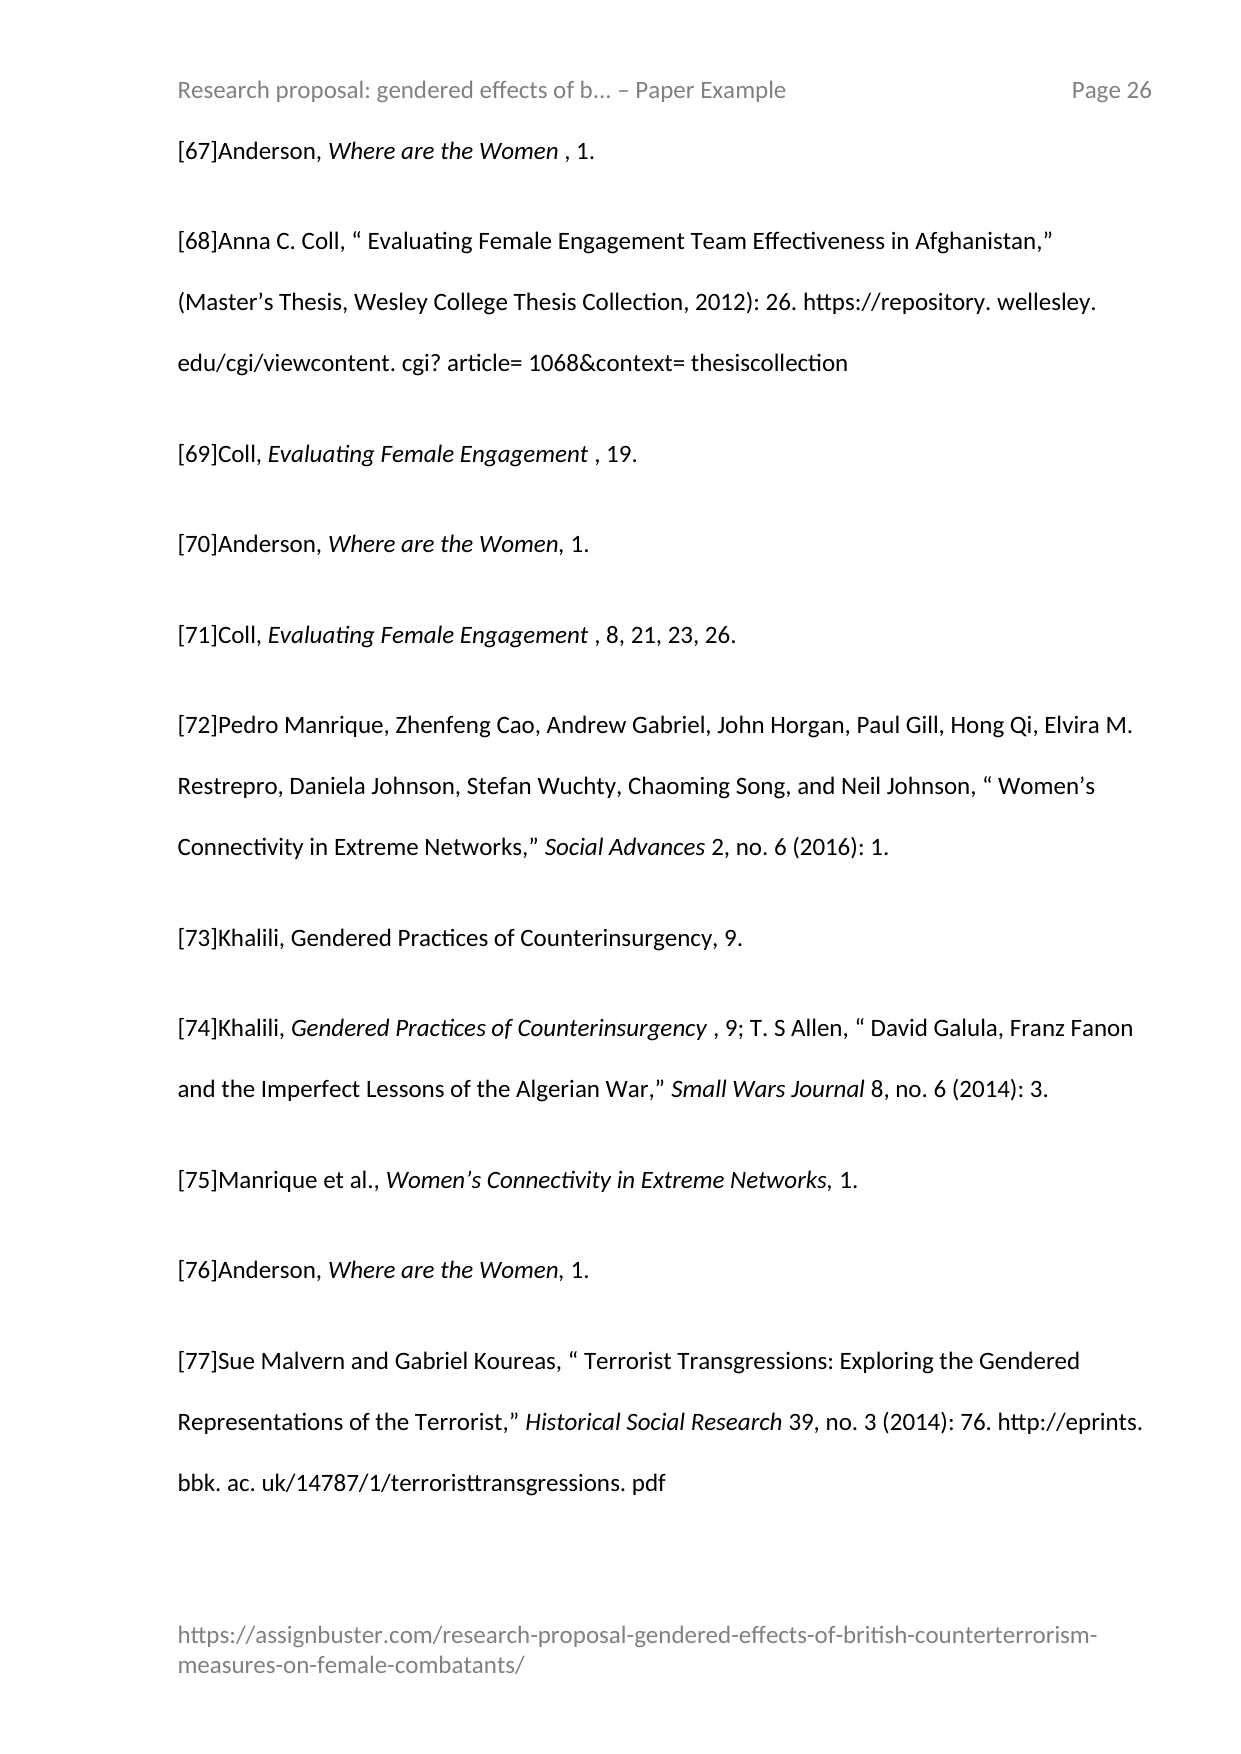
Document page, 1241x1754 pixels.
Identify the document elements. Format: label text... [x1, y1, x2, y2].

text [75]Manrique et al., Women’s Connectivity in Extreme Networks, 1. [177, 1164, 1152, 1195]
text [72]Pedro Manrique, Zhenfeng Cao, Andrew Gabriel, John Horgan, Paul Gill, Hong Qi, Elvira M. Restrepro, Daniela Johnson, Stefan Wuchty, Chaoming Song, and Neil Johnson, “ Women’s Connectivity in Extreme Networks,” Social Advances 2, no. 6 (2016): 1. [177, 709, 1152, 862]
text [68]Anna C. Coll, “ Evaluating Female Engagement Team Effectiveness in Afghanistan,” (Master’s Thesis, Wesley College Thesis Collection, 2012): 26. https://repository. wellesley. edu/cgi/viewcontent. cgi? article= 1068&context= thesiscollection [177, 225, 1152, 378]
text [69]Coll, Evaluating Female Engagement , 19. [177, 438, 1152, 468]
text [77]Sue Malvern and Gabriel Koureas, “ Terrorist Transgressions: Exploring the Gendered Representations of the Terrorist,” Historical Social Research 39, no. 3 (2014): 76. http://eprints. bbk. ac. uk/14787/1/terroristtransgressions. pdf [177, 1345, 1152, 1498]
text [67]Anderson, Where are the Women , 1. [177, 135, 1152, 165]
text [71]Coll, Evaluating Female Engagement , 8, 21, 23, 26. [177, 619, 1152, 649]
text [76]Anderson, Where are the Women, 1. [177, 1255, 1152, 1285]
text [74]Khalili, Gendered Practices of Counterinsurgency , 9; T. S Allen, “ David Galula, Franz Fanon and the Imperfect Lessons of the Algerian War,” Small Wars Journal 8, no. 6 (2014): 3. [177, 1013, 1152, 1104]
text [70]Anderson, Where are the Women, 1. [177, 528, 1152, 559]
text [73]Khalili, Gendered Practices of Counterinsurgency, 9. [177, 922, 1152, 953]
